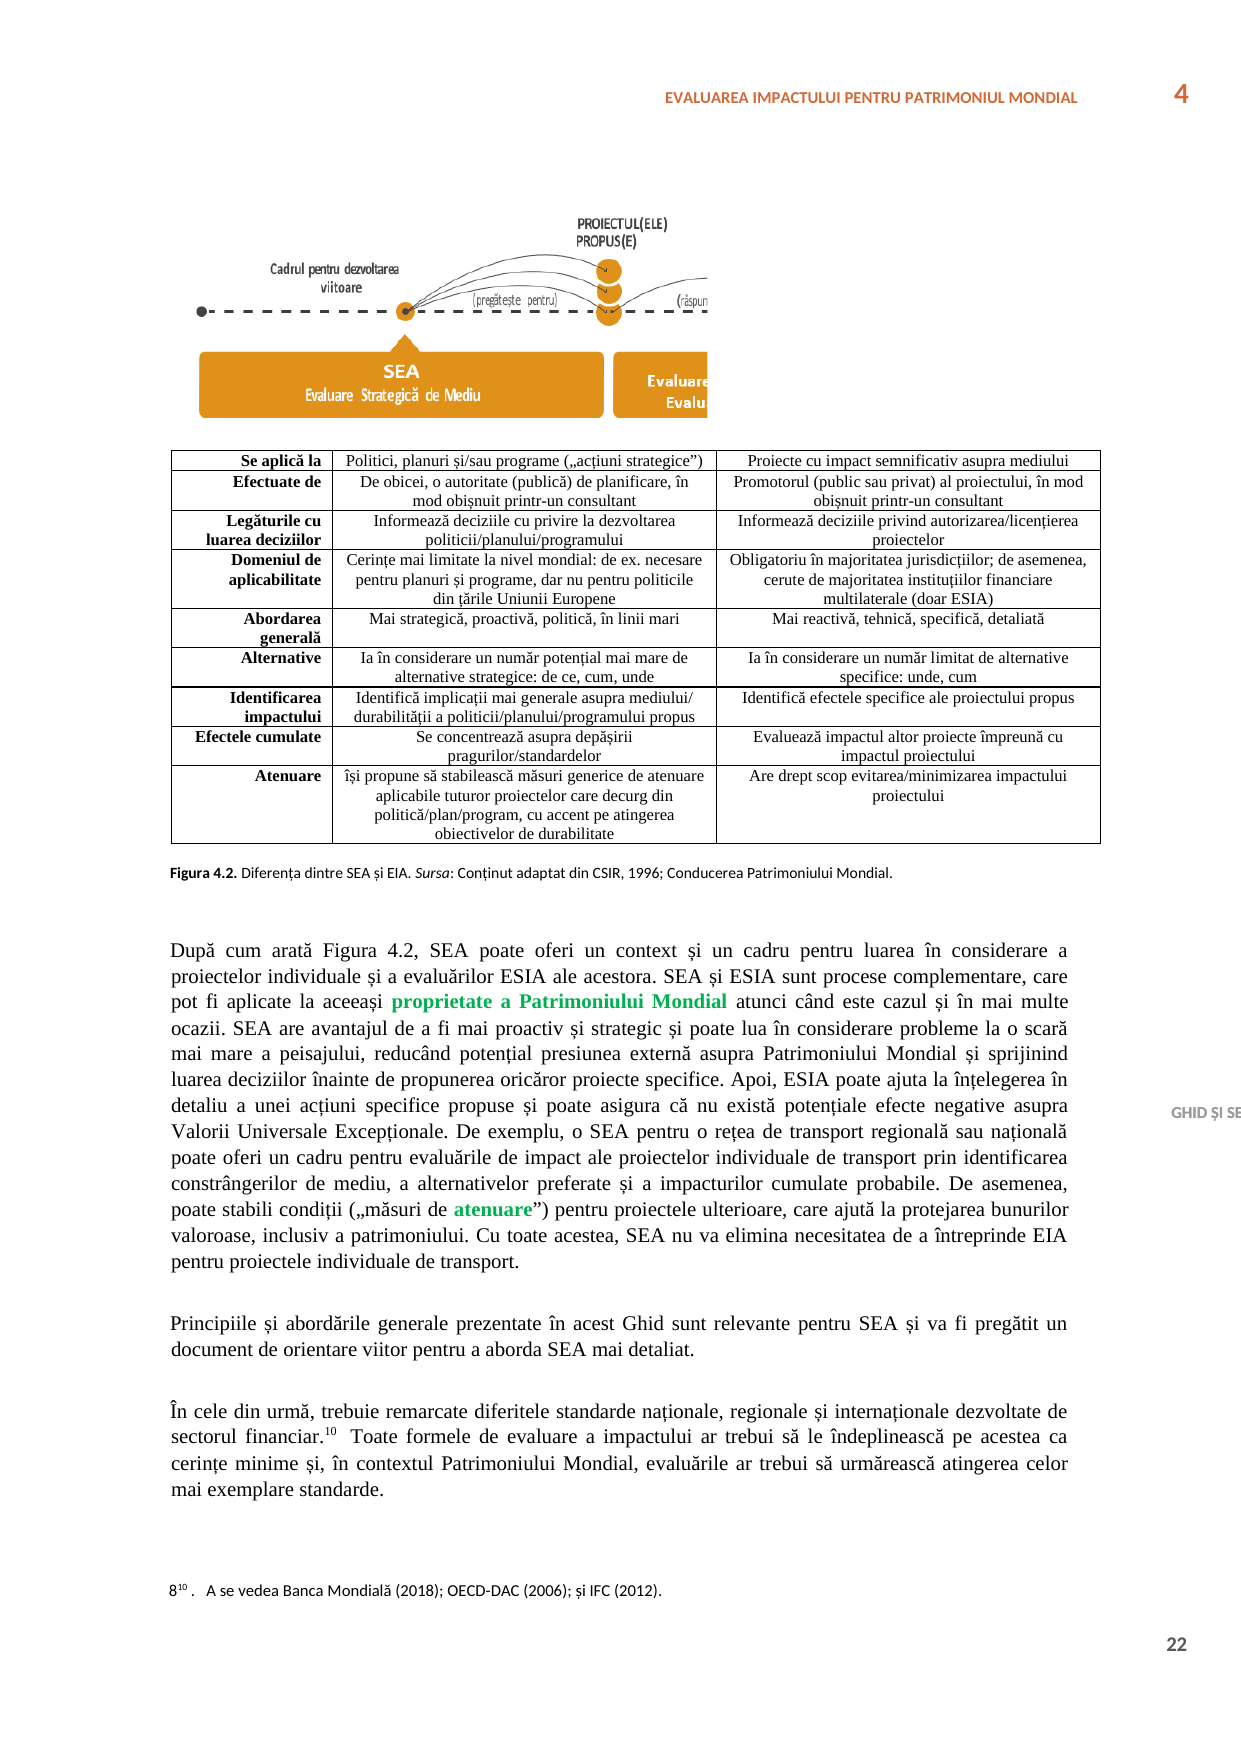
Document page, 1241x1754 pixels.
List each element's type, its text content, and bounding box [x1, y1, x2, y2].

table_cell Informează deciziile privind autorizarea/licențierea proiectelor [717, 511, 1100, 549]
table_header Se aplică la [172, 451, 332, 470]
table_cell Identificarea impactului [172, 688, 332, 726]
table_cell Informează deciziile cu privire la dezvoltarea politicii/planului/programului [333, 511, 716, 549]
table_cell Domeniul de aplicabilitate [172, 550, 332, 608]
table_cell Evaluează impactul altor proiecte împreună cu impactul proiectului [717, 727, 1100, 765]
table_cell Se concentrează asupra depășirii pragurilor/standardelor [333, 727, 716, 765]
table_cell Alternative [172, 648, 332, 686]
table_cell Legăturile cu luarea deciziilor [172, 511, 332, 549]
table_cell Cerințe mai limitate la nivel mondial: de ex. necesare pentru planuri și programe, dar nu pentru politicile din țările Uniunii Europene [333, 550, 716, 608]
table_cell Atenuare [172, 766, 332, 843]
table_cell Mai reactivă, tehnică, specifică, detaliată [717, 609, 1100, 647]
text Principiile și abordările generale prezentate în acest Ghid sunt relevante pentru SEA și va fi pregătit un document de orientare viitor pentru a aborda SEA mai detaliat. [170, 1311, 1069, 1361]
table_cell Efectuate de [172, 471, 332, 510]
table_cell Identifică implicații mai generale asupra mediului/ durabilității a politicii/planului/programului propus [333, 688, 716, 726]
table_cell Abordarea generală [172, 609, 332, 647]
table_cell Are drept scop evitarea/minimizarea impactului proiectului [717, 766, 1100, 843]
picture [169, 186, 708, 433]
table_cell Identifică efectele specifice ale proiectului propus [717, 688, 1100, 726]
table_cell Promotorul (public sau privat) al proiectului, în mod obișnuit printr-un consultant [717, 471, 1100, 510]
table_header Proiecte cu impact semnificativ asupra mediului [717, 451, 1100, 470]
table_cell De obicei, o autoritate (publică) de planificare, în mod obișnuit printr-un consultant [333, 471, 716, 510]
table_cell Ia în considerare un număr potențial mai mare de alternative strategice: de ce, cum, unde [333, 648, 716, 686]
table_cell Obligatoriu în majoritatea jurisdicțiilor; de asemenea, cerute de majoritatea instituțiilor financiare multilaterale (doar ESIA) [717, 550, 1100, 608]
table_cell Mai strategică, proactivă, politică, în linii mari [333, 609, 716, 647]
table_header Politici, planuri și/sau programe („acțiuni strategice”) [333, 451, 716, 470]
table_cell Efectele cumulate [172, 727, 332, 765]
table_cell își propune să stabilească măsuri generice de atenuare aplicabile tuturor proiectelor care decurg din politică/plan/program, cu accent pe atingerea obiectivelor de durabilitate [333, 766, 716, 843]
text În cele din urmă, trebuie remarcate diferitele standarde naționale, regionale și internaționale dezvoltate de sectorul financiar.10 Toate formele de evaluare a impactului ar trebui să le îndeplinească pe acestea ca cerințe minime și, în contextul Patrimoniului Mondial, evaluările ar trebui să urmărească atingerea celor mai exemplare standarde. [170, 1398, 1069, 1501]
text Figura 4.2. Diferența dintre SEA și EIA. Sursa: Conținut adaptat din CSIR, 1996; Conducerea Patrimoniului Mondial. [170, 863, 1071, 882]
text După cum arată Figura 4.2, SEA poate oferi un context și un cadru pentru luarea în considerare a proiectelor individuale și a evaluărilor ESIA ale acestora. SEA și ESIA sunt procese complementare, care pot fi aplicate la aceeași proprietate a Patrimoniului Mondial atunci când este cazul și în mai multe ocazii. SEA are avantajul de a fi mai proactiv și strategic și poate lua în considerare probleme la o scară mai mare a peisajului, reducând potențial presiunea externă asupra Patrimoniului Mondial și sprijinind luarea deciziilor înainte de propunerea oricăror proiecte specifice. Apoi, ESIA poate ajuta la înțelegerea în detaliu a unei acțiuni specifice propuse și poate asigura că nu există potențiale efecte negative asupra Valorii Universale Excepționale. De exemplu, o SEA pentru o rețea de transport regională sau națională poate oferi un cadru pentru evaluările de impact ale proiectelor individuale de transport prin identificarea constrângerilor de mediu, a alternativelor preferate și a impacturilor cumulate probabile. De asemenea, poate stabili condiții („măsuri de atenuare”) pentru proiectele ulterioare, care ajută la protejarea bunurilor valoroase, inclusiv a patrimoniului. Cu toate acestea, SEA nu va elimina necesitatea de a întreprinde EIA pentru proiectele individuale de transport. [170, 938, 1069, 1273]
table_cell Ia în considerare un număr limitat de alternative specifice: unde, cum [717, 648, 1100, 686]
